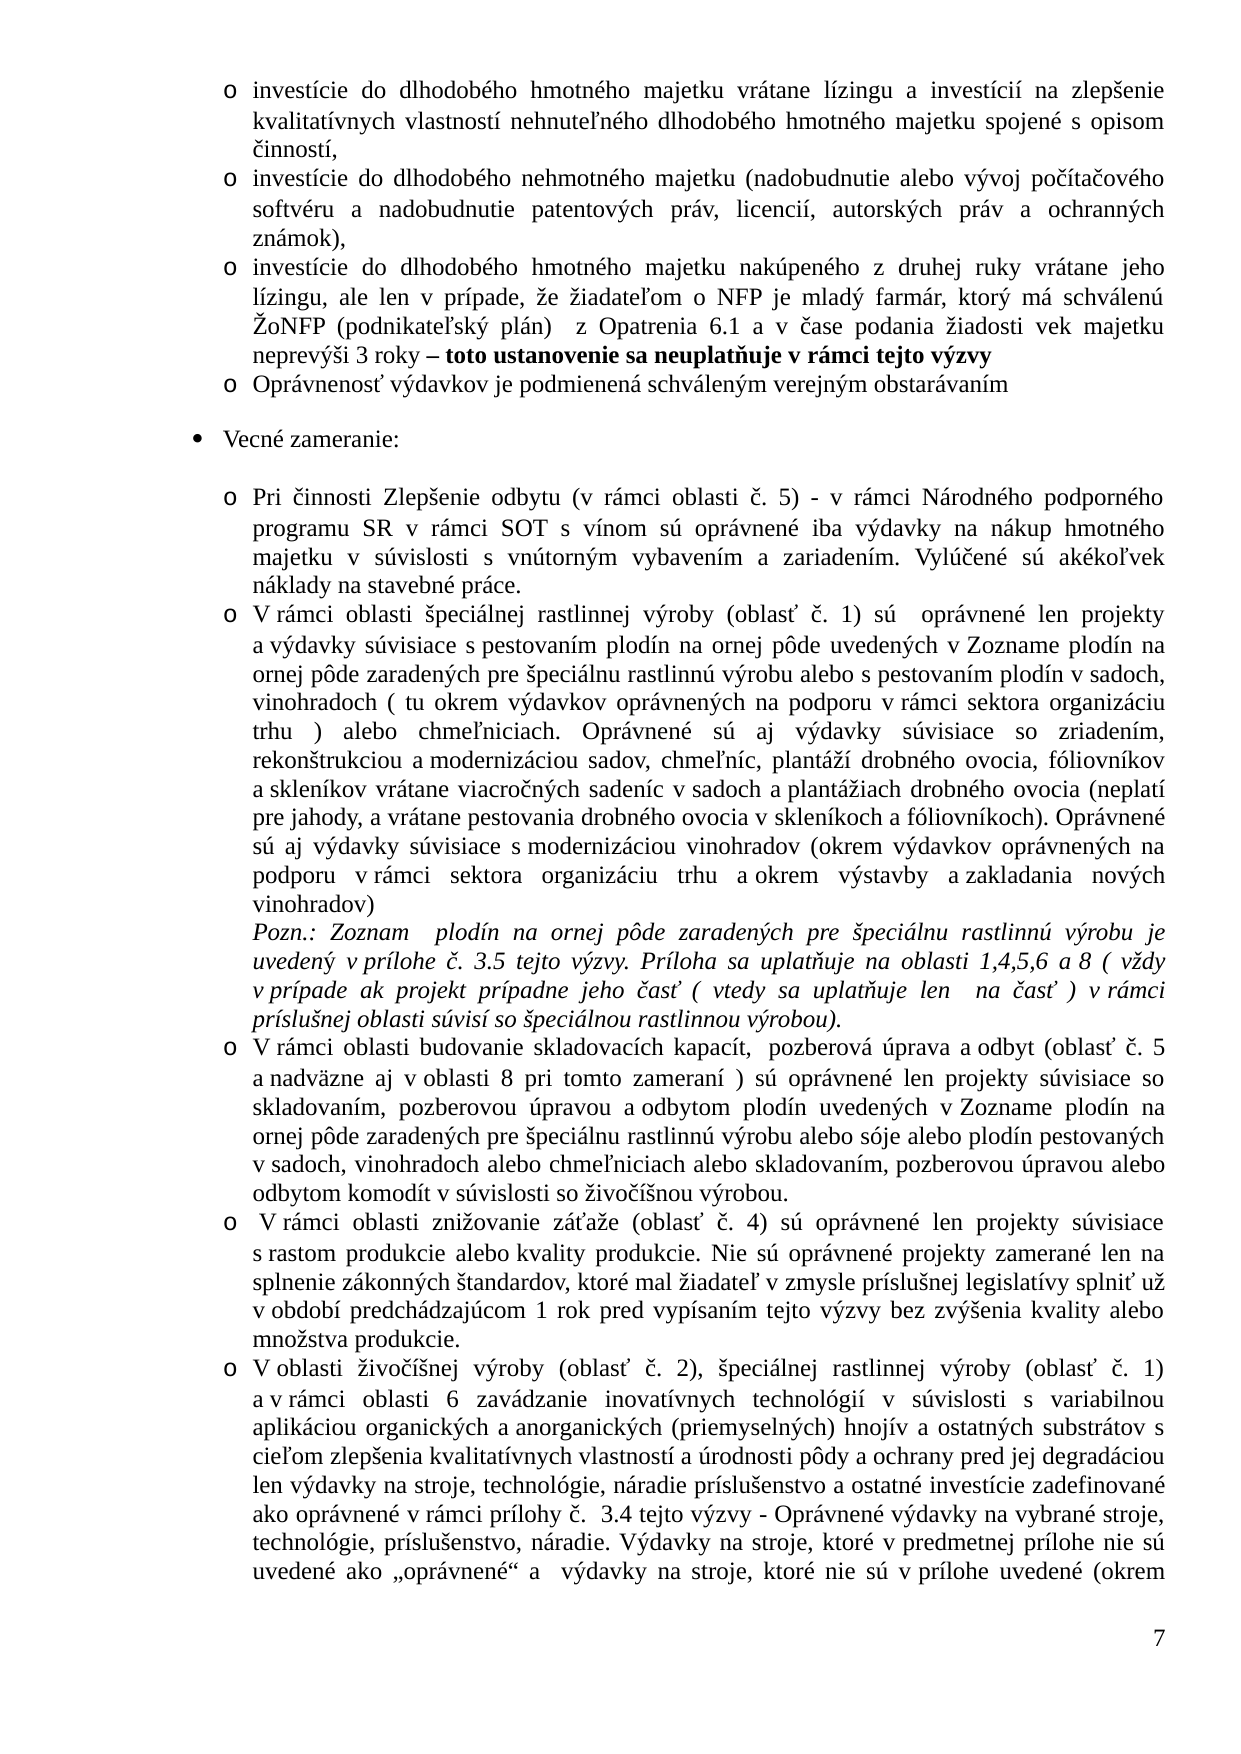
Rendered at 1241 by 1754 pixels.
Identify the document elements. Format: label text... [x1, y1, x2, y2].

list V rámci oblasti znižovanie záťaže (oblasť č. 4) sú oprávnené len projekty súvisiace s rastom produkcie alebo kvality produkcie. Nie sú oprávnené projekty zamerané len na splnenie zákonných štandardov, ktoré mal žiadateľ v zmysle príslušnej legislatívy splniť už v období predchádzajúcom 1 rok pred vypísaním tejto výzvy bez zvýšenia kvality alebo množstva produkcie. [223, 1207, 1165, 1353]
list V rámci oblasti špeciálnej rastlinnej výroby (oblasť č. 1) sú oprávnené len projekty a výdavky súvisiace s pestovaním plodín na ornej pôde uvedených v Zozname plodín na ornej pôde zaradených pre špeciálnu rastlinnú výrobu alebo s pestovaním plodín v sadoch, vinohradoch ( tu okrem výdavkov oprávnených na podporu v rámci sektora organizáciu trhu ) alebo chmeľniciach. Oprávnené sú aj výdavky súvisiace so zriadením, rekonštrukciou a modernizáciou sadov, chmeľníc, plantáží drobného ovocia, fóliovníkov a skleníkov vrátane viacročných sadeníc v sadoch a plantážiach drobného ovocia (neplatí pre jahody, a vrátane pestovania drobného ovocia v skleníkoch a fóliovníkoch). Oprávnené sú aj výdavky súvisiace s modernizáciou vinohradov (okrem výdavkov oprávnených na podporu v rámci sektora organizáciu trhu a okrem výstavby a zakladania nových vinohradov) [223, 599, 1165, 917]
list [223, 1353, 1165, 1585]
list investície do dlhodobého hmotného majetku vrátane lízingu a investícií na zlepšenie kvalitatívnych vlastností nehnuteľného dlhodobého hmotného majetku spojené s opisom činností, [223, 75, 1165, 163]
list investície do dlhodobého nehmotného majetku (nadobudnutie alebo vývoj počítačového softvéru a nadobudnutie patentových práv, licencií, autorských práv a ochranných známok), [223, 163, 1165, 252]
list V rámci oblasti budovanie skladovacích kapacít, pozberová úprava a odbyt (oblasť č. 5 a nadväzne aj v oblasti 8 pri tomto zameraní ) sú oprávnené len projekty súvisiace so skladovaním, pozberovou úpravou a odbytom plodín uvedených v Zozname plodín na ornej pôde zaradených pre špeciálnu rastlinnú výrobu alebo sóje alebo plodín pestovaných v sadoch, vinohradoch alebo chmeľniciach alebo skladovaním, pozberovou úpravou alebo odbytom komodít v súvislosti so živočíšnou výrobou. [223, 1032, 1165, 1207]
list Oprávnenosť výdavkov je podmienená schváleným verejným obstarávaním [223, 369, 1165, 399]
list Pri činnosti Zlepšenie odbytu (v rámci oblasti č. 5) - v rámci Národného podporného programu SR v rámci SOT s vínom sú oprávnené iba výdavky na nákup hmotného majetku v súvislosti s vnútorným vybavením a zariadením. Vylúčené sú akékoľvek náklady na stavebné práce. [223, 482, 1165, 599]
list investície do dlhodobého hmotného majetku nakúpeného z druhej ruky vrátane jeho lízingu, ale len v prípade, že žiadateľom o NFP je mladý farmár, ktorý má schválenú ŽoNFP (podnikateľský plán) z Opatrenia 6.1 a v čase podania žiadosti vek majetku neprevýši 3 roky – toto ustanovenie sa neuplatňuje v rámci tejto výzvy [223, 252, 1165, 369]
list Vecné zameranie: [193, 424, 1165, 453]
text Pozn.: Zoznam plodín na ornej pôde zaradených pre špeciálnu rastlinnú výrobu je uvedený v prílohe č. 3.5 tejto výzvy. Príloha sa uplatňuje na oblasti 1,4,5,6 a 8 ( vždy v prípade ak projekt prípadne jeho časť ( vtedy sa uplatňuje len na časť ) v rámci príslušnej oblasti súvisí so špeciálnou rastlinnou výrobou). [252, 917, 1165, 1032]
